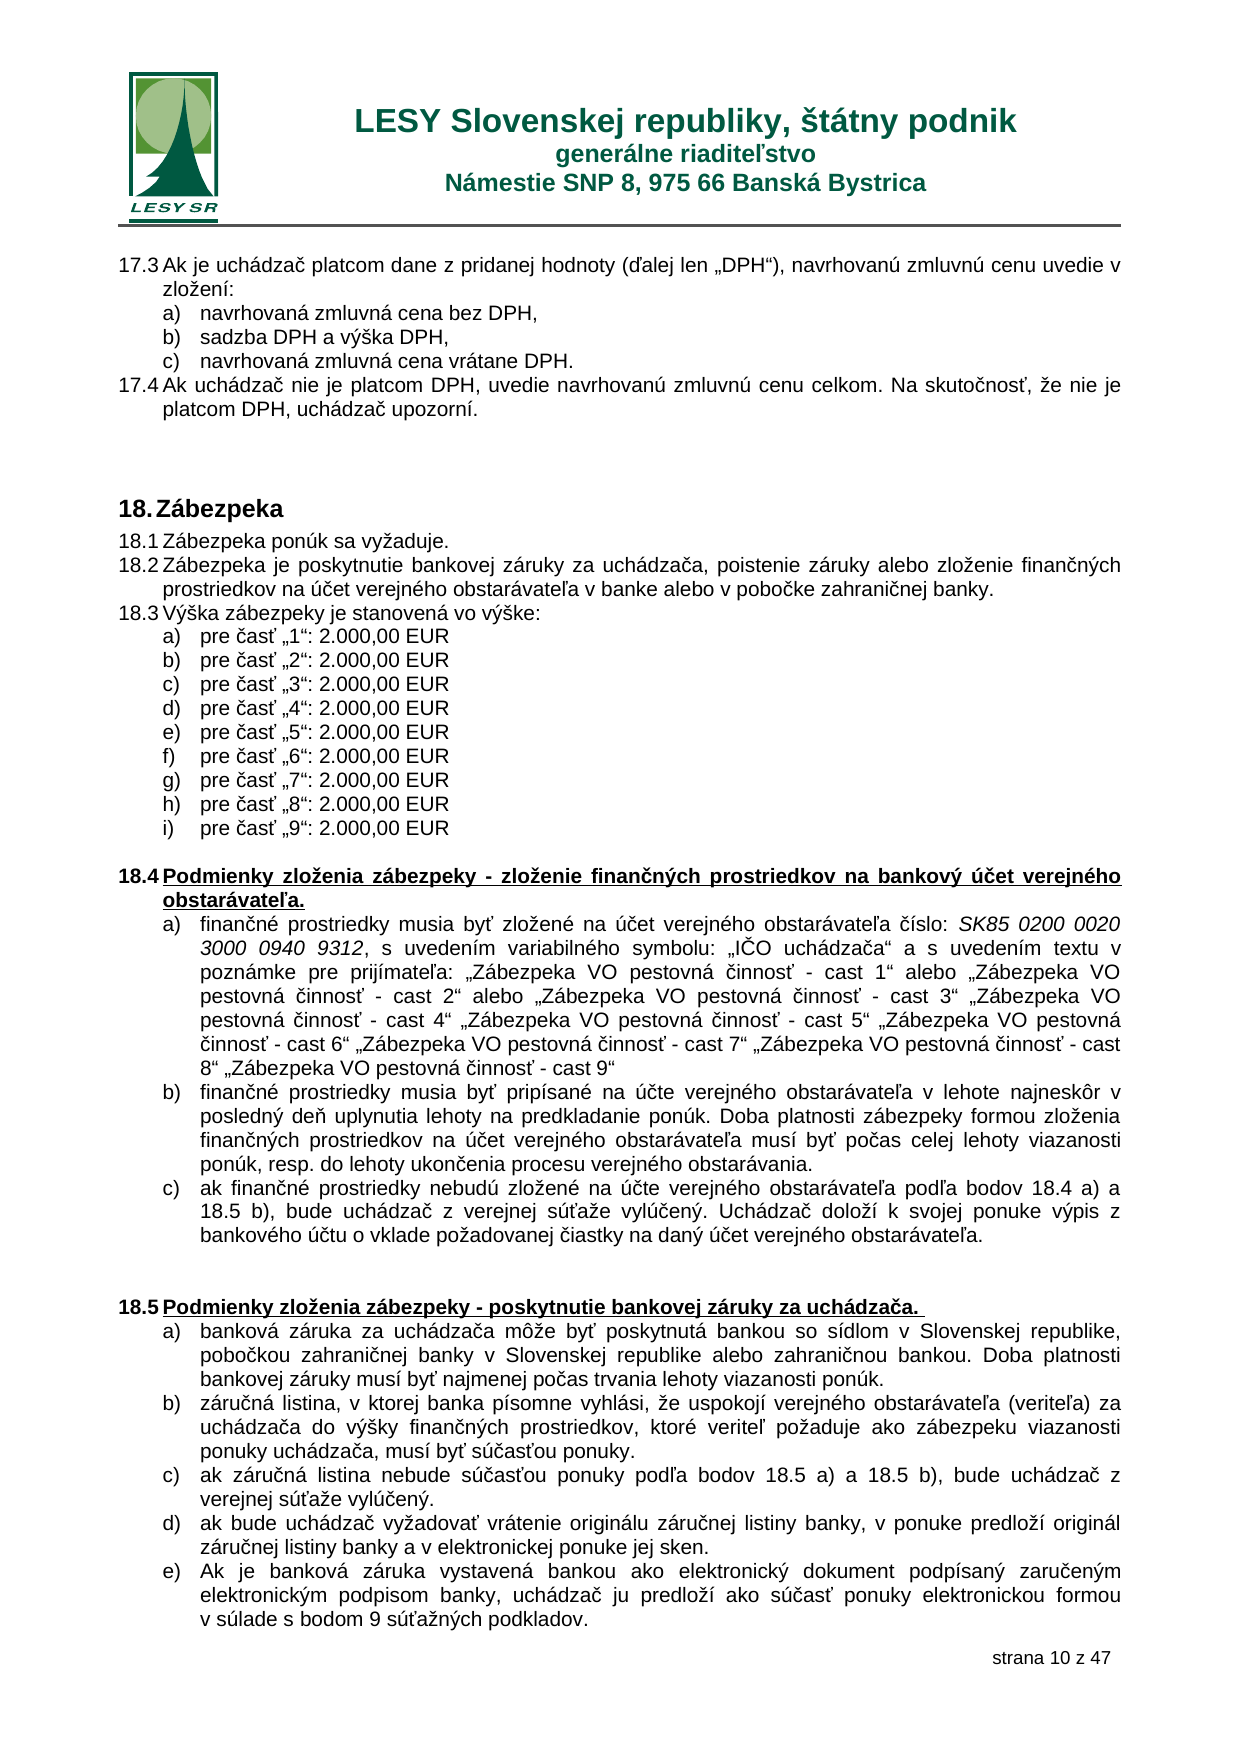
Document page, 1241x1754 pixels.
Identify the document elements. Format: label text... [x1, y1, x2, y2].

list záručná listina, v ktorej banka písomne vyhlási, že uspokojí verejného obstarávateľa (veriteľa) za uchádzača do výšky finančných prostriedkov, ktoré veriteľ požaduje ako zábezpeku viazanosti ponuky uchádzača, musí byť súčasťou ponuky. [162, 1391, 1122, 1463]
list pre časť „8“: 2.000,00 EUR [162, 792, 1122, 816]
list ak záručná listina nebude súčasťou ponuky podľa bodov 18.5 a) a 18.5 b), bude uchádzač z verejnej súťaže vylúčený. [162, 1463, 1122, 1511]
list navrhovaná zmluvná cena bez DPH, [162, 301, 1122, 325]
list pre časť „7“: 2.000,00 EUR [162, 768, 1122, 792]
list ak bude uchádzač vyžadovať vrátenie originálu záručnej listiny banky, v ponuke predloží originál záručnej listiny banky a v elektronickej ponuke jej sken. [162, 1511, 1122, 1559]
list pre časť „2“: 2.000,00 EUR [162, 648, 1122, 672]
list Výška zábezpeky je stanovená vo výške: [118, 600, 1122, 624]
list Zábezpeka ponúk sa vyžaduje. [118, 528, 1122, 552]
list pre časť „9“: 2.000,00 EUR [162, 816, 1122, 840]
list Podmienky zloženia zábezpeky - zloženie finančných prostriedkov na bankový účet verejného obstarávateľa. [118, 864, 1122, 912]
list pre časť „4“: 2.000,00 EUR [162, 696, 1122, 720]
list finančné prostriedky musia byť pripísané na účte verejného obstarávateľa v lehote najneskôr v posledný deň uplynutia lehoty na predkladanie ponúk. Doba platnosti zábezpeky formou zloženia finančných prostriedkov na účet verejného obstarávateľa musí byť počas celej lehoty viazanosti ponúk, resp. do lehoty ukončenia procesu verejného obstarávania. [162, 1079, 1122, 1175]
list navrhovaná zmluvná cena vrátane DPH. [162, 349, 1122, 373]
list Ak je banková záruka vystavená bankou ako elektronický dokument podpísaný zaručeným elektronickým podpisom banky, uchádzač ju predloží ako súčasť ponuky elektronickou formou v súlade s bodom 9 súťažných podkladov. [162, 1559, 1122, 1631]
list banková záruka za uchádzača môže byť poskytnutá bankou so sídlom v Slovenskej republike, pobočkou zahraničnej banky v Slovenskej republike alebo zahraničnou bankou. Doba platnosti bankovej záruky musí byť najmenej počas trvania lehoty viazanosti ponúk. [162, 1319, 1122, 1391]
list pre časť „3“: 2.000,00 EUR [162, 672, 1122, 696]
subtitle Zábezpeka [118, 493, 1122, 522]
list Zábezpeka je poskytnutie bankovej záruky za uchádzača, poistenie záruky alebo zloženie finančných prostriedkov na účet verejného obstarávateľa v banke alebo v pobočke zahraničnej banky. [118, 552, 1122, 600]
list Podmienky zloženia zábezpeky - poskytnutie bankovej záruky za uchádzača. [118, 1295, 1122, 1319]
list Ak uchádzač nie je platcom DPH, uvedie navrhovanú zmluvnú cenu celkom. Na skutočnosť, že nie je platcom DPH, uchádzač upozorní. [118, 373, 1122, 421]
list Ak je uchádzač platcom dane z pridanej hodnoty (ďalej len „DPH“), navrhovanú zmluvnú cenu uvedie v zložení: [118, 253, 1122, 301]
list pre časť „5“: 2.000,00 EUR [162, 720, 1122, 744]
list ak finančné prostriedky nebudú zložené na účte verejného obstarávateľa podľa bodov 18.4 a) a 18.5 b), bude uchádzač z verejnej súťaže vylúčený. Uchádzač doloží k svojej ponuke výpis z bankového účtu o vklade požadovanej čiastky na daný účet verejného obstarávateľa. [162, 1175, 1122, 1247]
list sadzba DPH a výška DPH, [162, 325, 1122, 349]
list pre časť „1“: 2.000,00 EUR [162, 624, 1122, 648]
list pre časť „6“: 2.000,00 EUR [162, 744, 1122, 768]
list finančné prostriedky musia byť zložené na účet verejného obstarávateľa číslo: SK85 0200 0020 3000 0940 9312, s uvedením variabilného symbolu: „IČO uchádzača“ a s uvedením textu v poznámke pre prijímateľa: „Zábezpeka VO pestovná činnosť - cast 1“ alebo „Zábezpeka VO pestovná činnosť - cast 2“ alebo „Zábezpeka VO pestovná činnosť - cast 3“ „Zábezpeka VO pestovná činnosť - cast 4“ „Zábezpeka VO pestovná činnosť - cast 5“ „Zábezpeka VO pestovná činnosť - cast 6“ „Zábezpeka VO pestovná činnosť - cast 7“ „Zábezpeka VO pestovná činnosť - cast 8“ „Zábezpeka VO pestovná činnosť - cast 9“ [162, 912, 1122, 1079]
